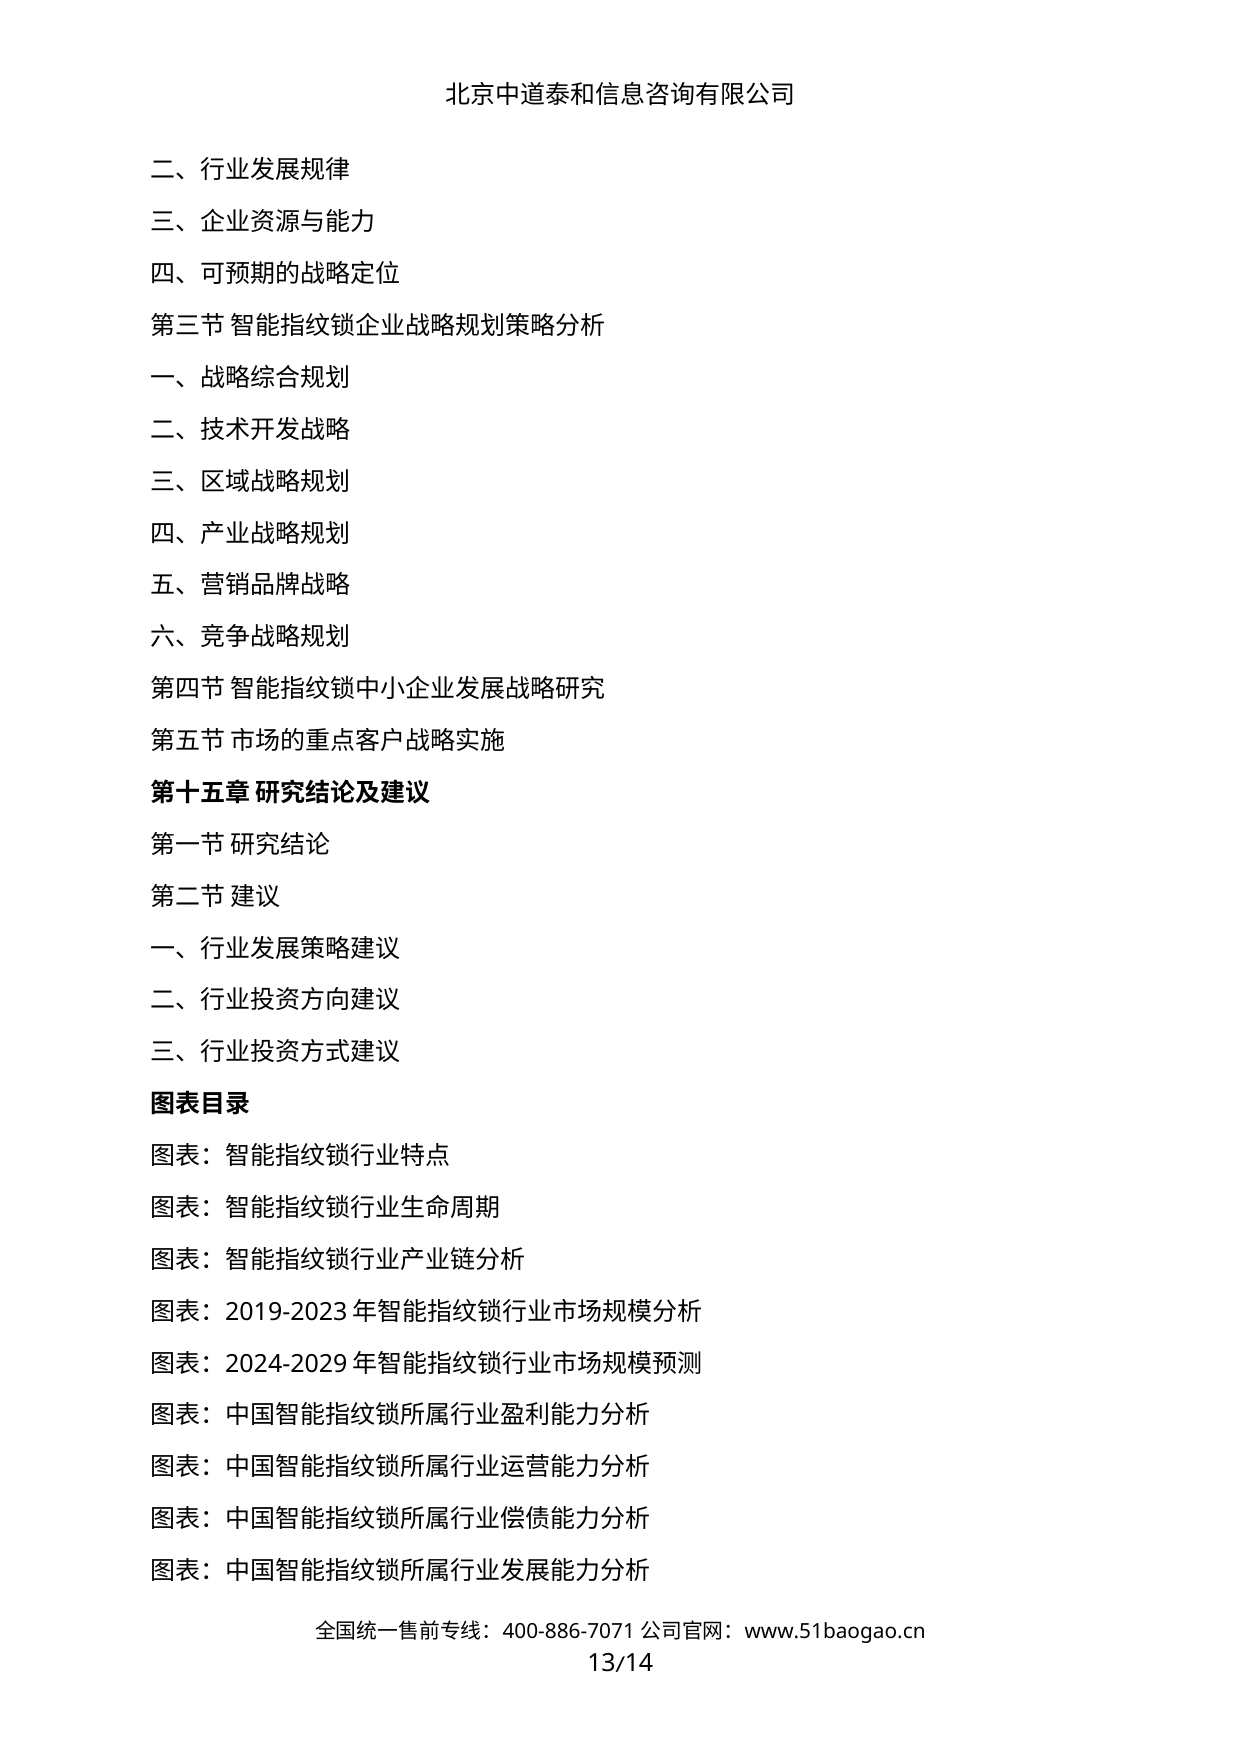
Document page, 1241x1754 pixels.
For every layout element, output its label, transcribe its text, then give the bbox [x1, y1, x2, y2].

text 图表：中国智能指纹锁所属行业偿债能力分析 [150, 1499, 1090, 1535]
text 二、技术开发战略 [150, 409, 1090, 446]
text 二、行业发展规律 [150, 150, 1090, 186]
text 图表：中国智能指纹锁所属行业运营能力分析 [150, 1447, 1090, 1483]
text 图表：智能指纹锁行业特点 [150, 1136, 1090, 1172]
text 五、营销品牌战略 [150, 565, 1090, 601]
text 第三节 智能指纹锁企业战略规划策略分析 [150, 306, 1090, 342]
text 第二节 建议 [150, 876, 1090, 912]
text 图表：中国智能指纹锁所属行业盈利能力分析 [150, 1395, 1090, 1431]
text 四、可预期的战略定位 [150, 254, 1090, 290]
text 四、产业战略规划 [150, 513, 1090, 549]
text 图表：2019-2023年智能指纹锁行业市场规模分析 [150, 1291, 1090, 1327]
text 三、行业投资方式建议 [150, 1032, 1090, 1068]
text 第五节 市场的重点客户战略实施 [150, 721, 1090, 757]
text 图表：2024-2029年智能指纹锁行业市场规模预测 [150, 1343, 1090, 1379]
text 第一节 研究结论 [150, 824, 1090, 861]
text 二、行业投资方向建议 [150, 980, 1090, 1016]
text 三、企业资源与能力 [150, 202, 1090, 238]
text 一、战略综合规划 [150, 357, 1090, 394]
text 三、区域战略规划 [150, 461, 1090, 497]
text 第四节 智能指纹锁中小企业发展战略研究 [150, 669, 1090, 705]
text 一、行业发展策略建议 [150, 928, 1090, 964]
text 图表：中国智能指纹锁所属行业发展能力分析 [150, 1551, 1090, 1587]
text 图表目录 [150, 1084, 1090, 1120]
text 六、竞争战略规划 [150, 617, 1090, 653]
text 第十五章 研究结论及建议 [150, 772, 1090, 809]
text 图表：智能指纹锁行业产业链分析 [150, 1239, 1090, 1276]
text 图表：智能指纹锁行业生命周期 [150, 1187, 1090, 1224]
